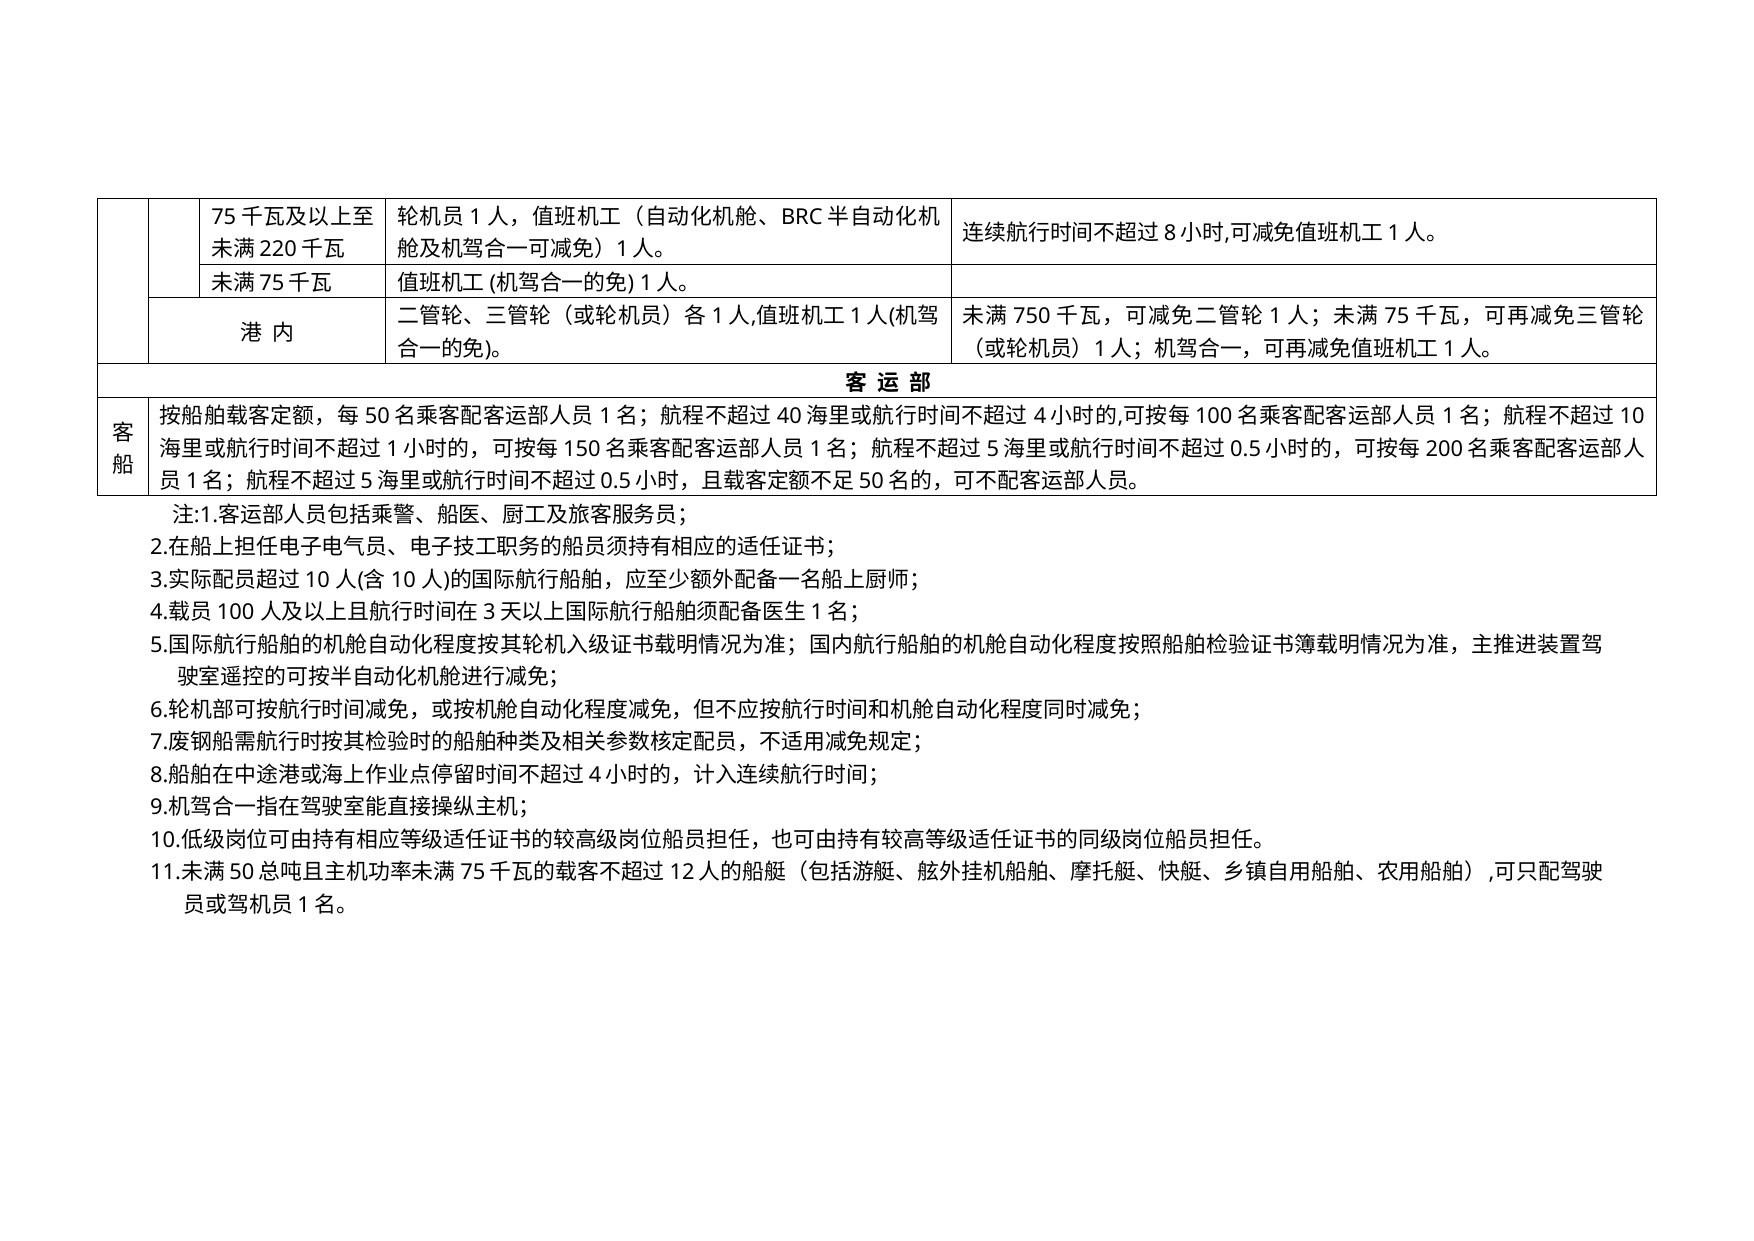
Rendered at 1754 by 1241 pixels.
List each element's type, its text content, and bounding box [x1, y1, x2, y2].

text 6.轮机部可按航行时间减免，或按机舱自动化程度减免，但不应按航行时间和机舱自动化程度同时减免； [150, 691, 1604, 724]
table_cell 按船舶载客定额，每50名乘客配客运部人员1名；航程不超过40海里或航行时间不超过4小时的,可按每100名乘客配客运部人员1名；航程不超过10海里或航行时间不超过1小时的，可按每150名乘客配客运部人员1名；航程不超过5海里或航行时间不超过0.5小时的，可按每200名乘客配客运部人员1名；航程不超过5海里或航行时间不超过0.5小时，且载客定额不足50名的，可不配客运部人员。 [149, 398, 1656, 495]
text 4.载员100 人及以上且航行时间在3天以上国际航行船舶须配备医生1名； [150, 594, 1604, 626]
table_cell 轮机员1人，值班机工（自动化机舱、BRC半自动化机舱及机驾合一可减免）1人。 [386, 199, 951, 264]
table_cell 港 内 [149, 298, 385, 363]
text 5.国际航行船舶的机舱自动化程度按其轮机入级证书载明情况为准；国内航行船舶的机舱自动化程度按照船舶检验证书簿载明情况为准，主推进装置驾驶室遥控的可按半自动化机舱进行减免； [150, 626, 1604, 691]
table_cell 连续航行时间不超过8小时,可减免值班机工1人。 [952, 199, 1656, 264]
text 9.机驾合一指在驾驶室能直接操纵主机； [150, 789, 1604, 821]
table_cell 二管轮、三管轮（或轮机员）各1人,值班机工1人(机驾合一的免)。 [386, 298, 951, 363]
table_cell 客 船 [98, 398, 148, 495]
table_cell 未满750千瓦，可减免二管轮1人；未满75千瓦，可再减免三管轮（或轮机员）1人；机驾合一，可再减免值班机工1人。 [952, 298, 1656, 363]
table_cell 客 运 部 [98, 364, 1656, 397]
text 10.低级岗位可由持有相应等级适任证书的较高级岗位船员担任，也可由持有较高等级适任证书的同级岗位船员担任。 [150, 821, 1604, 854]
text 7.废钢船需航行时按其检验时的船舶种类及相关参数核定配员，不适用减免规定； [150, 724, 1604, 756]
table_cell 75千瓦及以上至未满220千瓦 [200, 199, 385, 264]
text 3.实际配员超过 10 人(含 10 人)的国际航行船舶，应至少额外配备一名船上厨师； [150, 561, 1604, 594]
text 11.未满50总吨且主机功率未满75千瓦的载客不超过12人的船艇（包括游艇、舷外挂机船舶、摩托艇、快艇、乡镇自用船舶、农用船舶）,可只配驾驶 员或驾机员1名。 [150, 854, 1604, 919]
table_cell 值班机工 (机驾合一的免) 1人。 [386, 265, 951, 297]
text 注:1.客运部人员包括乘警、船医、厨工及旅客服务员； [172, 496, 1604, 529]
table_cell 未满75千瓦 [200, 265, 385, 297]
text 8.船舶在中途港或海上作业点停留时间不超过4小时的，计入连续航行时间； [150, 756, 1604, 789]
text 2.在船上担任电子电气员、电子技工职务的船员须持有相应的适任证书； [150, 529, 1604, 561]
table_cell [952, 265, 1656, 297]
